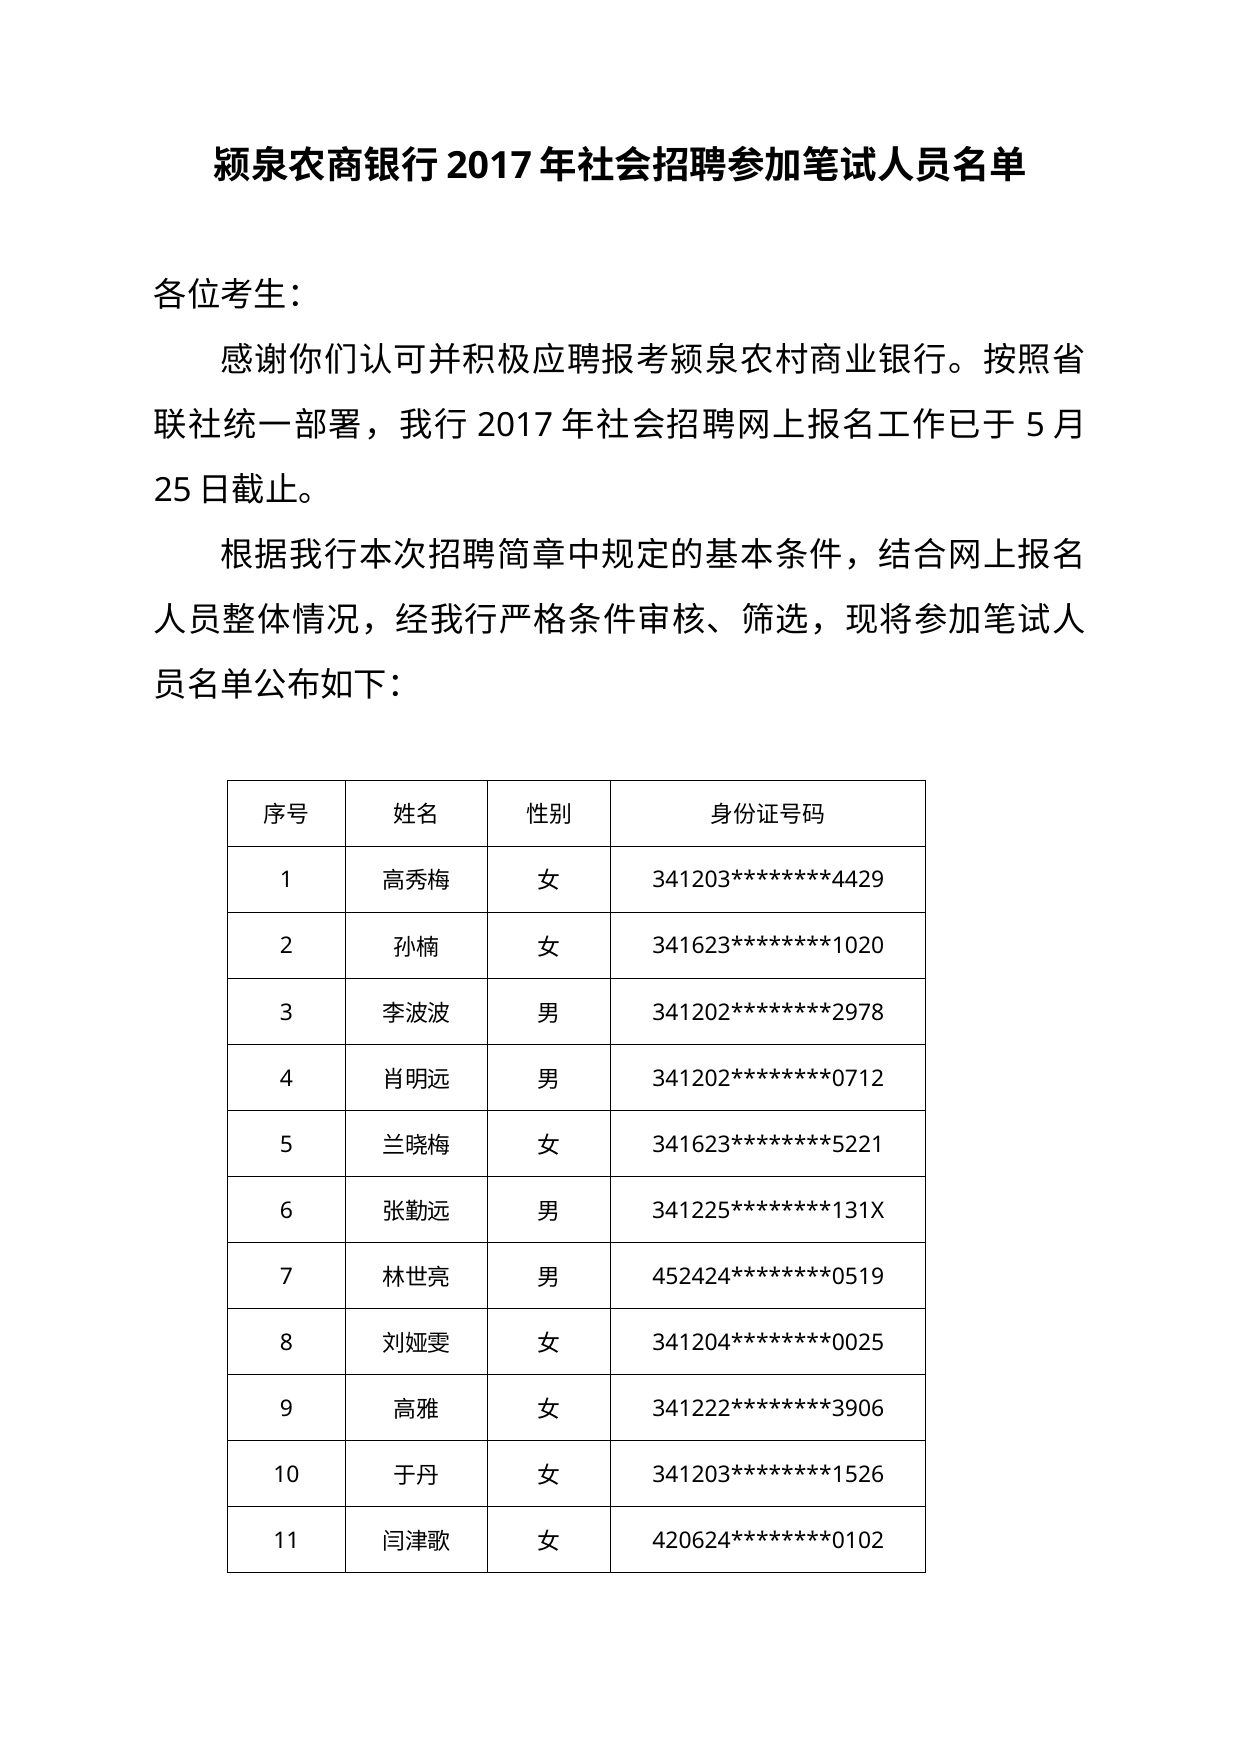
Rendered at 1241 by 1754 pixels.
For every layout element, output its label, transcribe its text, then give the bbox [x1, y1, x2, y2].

table_cell 341204********0025 [611, 1309, 925, 1374]
table_cell 女 [488, 847, 610, 912]
table_cell 3 [228, 979, 345, 1044]
table_cell 肖明远 [346, 1045, 487, 1110]
table_cell 1 [228, 847, 345, 912]
table_cell 452424********0519 [611, 1243, 925, 1308]
table_header 姓名 [346, 781, 487, 846]
table_cell 林世亮 [346, 1243, 487, 1308]
table_cell 10 [228, 1441, 345, 1506]
table_cell 李波波 [346, 979, 487, 1044]
table_cell 5 [228, 1111, 345, 1176]
table_cell 341225********131X [611, 1177, 925, 1242]
table_cell 2 [228, 913, 345, 978]
table_cell 女 [488, 1441, 610, 1506]
text 颍泉农商银行2017年社会招聘参加笔试人员名单 [153, 129, 1087, 194]
table_cell 341203********1526 [611, 1441, 925, 1506]
table_cell 7 [228, 1243, 345, 1308]
table_cell 刘娅雯 [346, 1309, 487, 1374]
table_cell 341202********0712 [611, 1045, 925, 1110]
table_cell 341623********5221 [611, 1111, 925, 1176]
table_cell 341222********3906 [611, 1375, 925, 1440]
table_cell 张勤远 [346, 1177, 487, 1242]
table_cell 341623********1020 [611, 913, 925, 978]
table_cell 高秀梅 [346, 847, 487, 912]
table_cell 8 [228, 1309, 345, 1374]
table_cell 341203********4429 [611, 847, 925, 912]
table_cell 女 [488, 1507, 610, 1572]
table_cell 孙楠 [346, 913, 487, 978]
table_cell 女 [488, 913, 610, 978]
table_cell 闫津歌 [346, 1507, 487, 1572]
table_cell 女 [488, 1111, 610, 1176]
table_cell 女 [488, 1309, 610, 1374]
table_cell 男 [488, 1177, 610, 1242]
table_cell 兰晓梅 [346, 1111, 487, 1176]
table_cell 于丹 [346, 1441, 487, 1506]
table_cell 4 [228, 1045, 345, 1110]
table_header 序号 [228, 781, 345, 846]
table_cell 420624********0102 [611, 1507, 925, 1572]
text 各位考生： [153, 259, 1087, 324]
text 根据我行本次招聘简章中规定的基本条件，结合网上报名人员整体情况，经我行严格条件审核、筛选，现将参加笔试人员名单公布如下： [153, 519, 1087, 714]
table_cell 男 [488, 979, 610, 1044]
table_cell 11 [228, 1507, 345, 1572]
table_cell 高雅 [346, 1375, 487, 1440]
table_cell 女 [488, 1375, 610, 1440]
table_cell 男 [488, 1243, 610, 1308]
table_header 性别 [488, 781, 610, 846]
table_header 身份证号码 [611, 781, 925, 846]
text 感谢你们认可并积极应聘报考颍泉农村商业银行。按照省联社统一部署，我行2017年社会招聘网上报名工作已于5月25日截止。 [153, 324, 1087, 519]
table_cell 6 [228, 1177, 345, 1242]
table_cell 男 [488, 1045, 610, 1110]
table_cell 9 [228, 1375, 345, 1440]
table_cell 341202********2978 [611, 979, 925, 1044]
